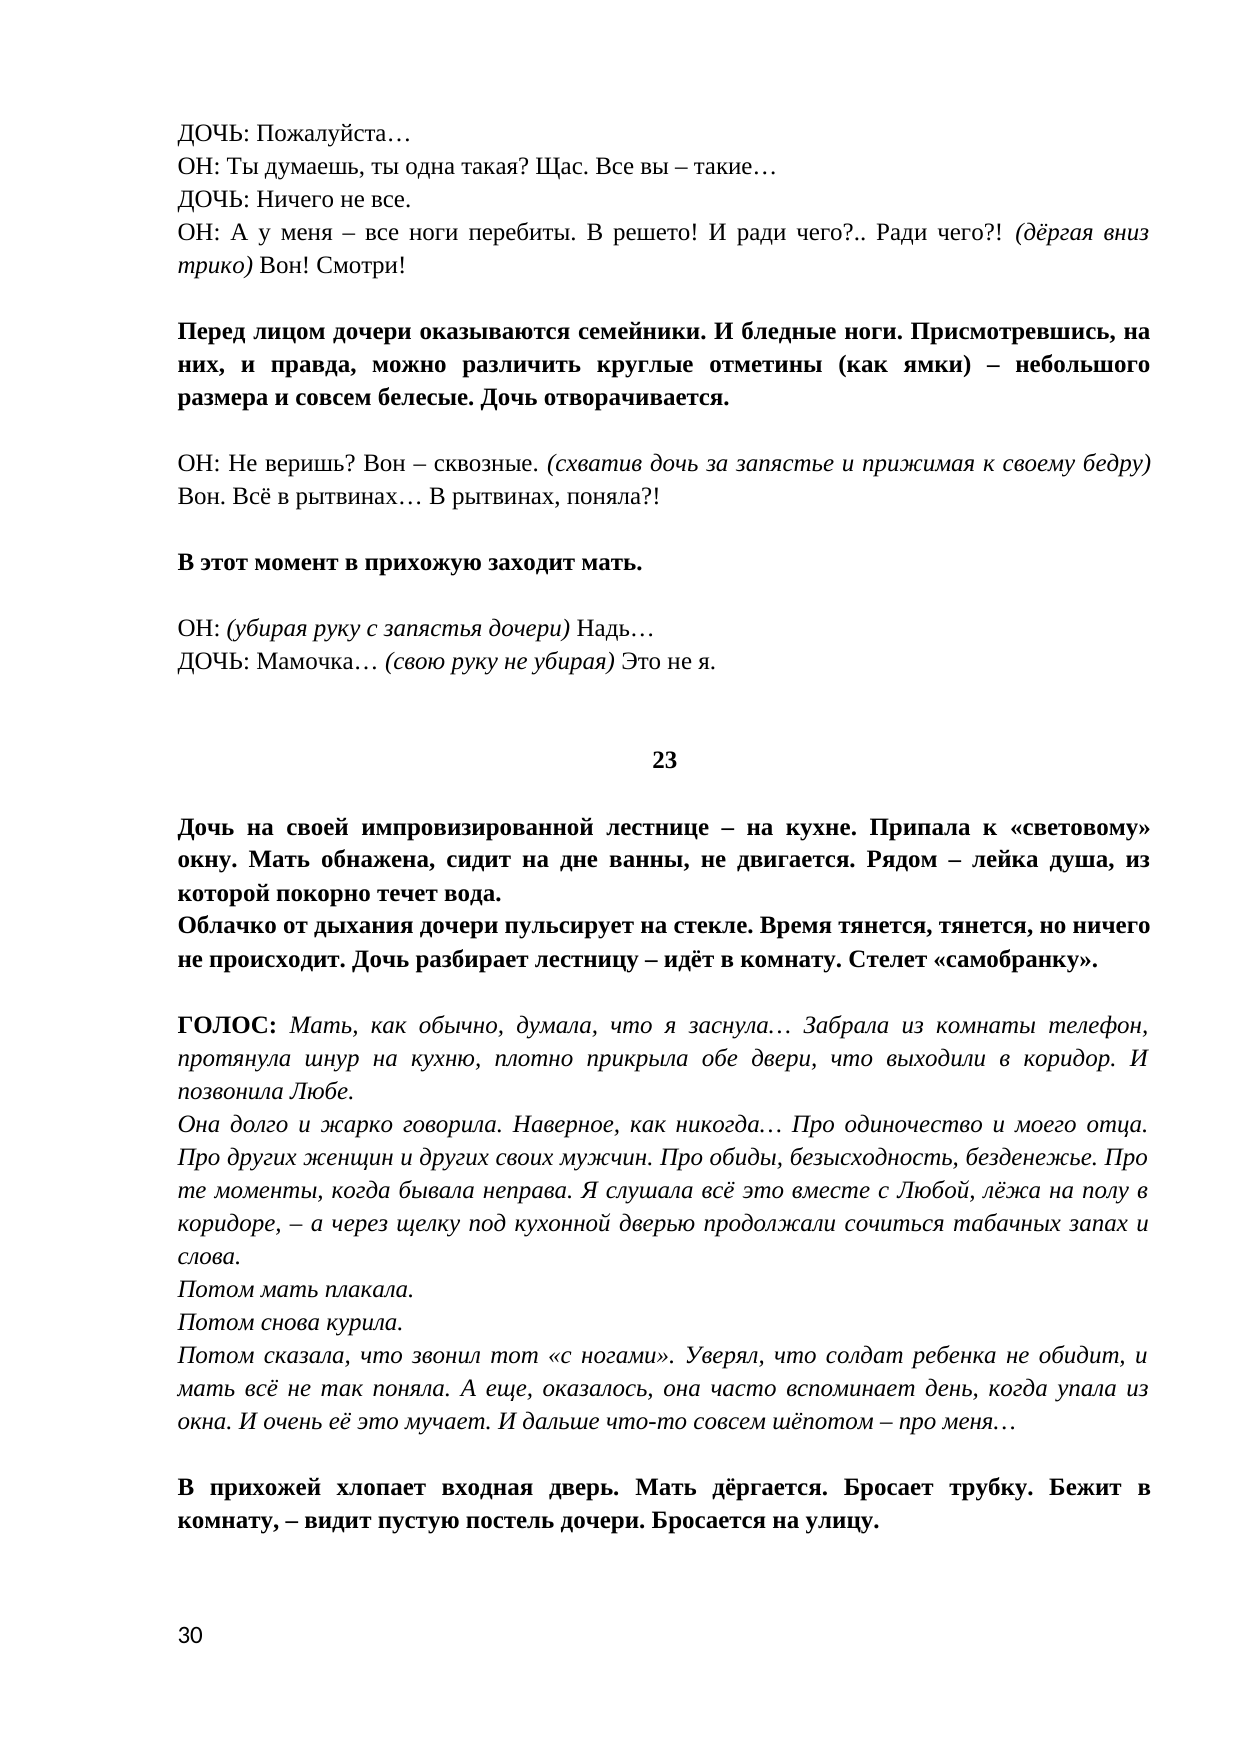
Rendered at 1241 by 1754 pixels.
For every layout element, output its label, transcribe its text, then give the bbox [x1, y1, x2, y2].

text ДОЧЬ: Ничего не все. [177, 184, 1152, 213]
text В прихожей хлопает входная дверь. Мать дёргается. Бросает трубку. Бежит в комнату, – видит пустую постель дочери. Бросается на улицу. [177, 1472, 1152, 1534]
text Потом сказала, что звонил тот «с ногами». Уверял, что солдат ребенка не обидит, и мать всё не так поняла. А еще, оказалось, она часто вспоминает день, когда упала из окна. И очень её это мучает. И дальше что-то совсем шёпотом – про меня… [177, 1340, 1152, 1435]
text Перед лицом дочери оказываются семейники. И бледные ноги. Присмотревшись, на них, и правда, можно различить круглые отметины (как ямки) – небольшого размера и совсем белесые. Дочь отворачивается. [177, 316, 1152, 411]
text ГОЛОС: Мать, как обычно, думала, что я заснула… Забрала из комнаты телефон, протянула шнур на кухню, плотно прикрыла обе двери, что выходили в коридор. И позвонила Любе. [177, 1010, 1152, 1104]
text Потом снова курила. [177, 1307, 1152, 1336]
text В этот момент в прихожую заходит мать. [177, 547, 1152, 576]
text Потом мать плакала. [177, 1274, 1152, 1303]
text Она долго и жарко говорила. Наверное, как никогда… Про одиночество и моего отца. Про других женщин и других своих мужчин. Про обиды, безысходность, безденежье. Про те моменты, когда бывала неправа. Я слушала всё это вместе с Любой, лёжа на полу в коридоре, – а через щелку под кухонной дверью продолжали сочиться табачных запах и слова. [177, 1109, 1152, 1269]
text 23 [177, 746, 1152, 774]
text Облачко от дыхания дочери пульсирует на стекле. Время тянется, тянется, но ничего не происходит. Дочь разбирает лестницу – идёт в комнату. Стелет «самобранку». [177, 911, 1152, 972]
text ДОЧЬ: Пожалуйста… [177, 118, 1152, 147]
text ОН: Не веришь? Вон – сквозные. (схватив дочь за запястье и прижимая к своему бедру) Вон. Всё в рытвинах… В рытвинах, поняла?! [177, 448, 1152, 510]
text ДОЧЬ: Мамочка… (свою руку не убирая) Это не я. [177, 646, 1152, 675]
text ОН: (убирая руку с запястья дочери) Надь… [177, 613, 1152, 642]
text ОН: Ты думаешь, ты одна такая? Щас. Все вы – такие… [177, 151, 1152, 180]
text ОН: А у меня – все ноги перебиты. В решето! И ради чего?.. Ради чего?! (дёргая вниз трико) Вон! Смотри! [177, 217, 1152, 279]
text Дочь на своей импровизированной лестнице – на кухне. Припала к «световому» окну. Мать обнажена, сидит на дне ванны, не двигается. Рядом – лейка душа, из которой покорно течет вода. [177, 812, 1152, 906]
